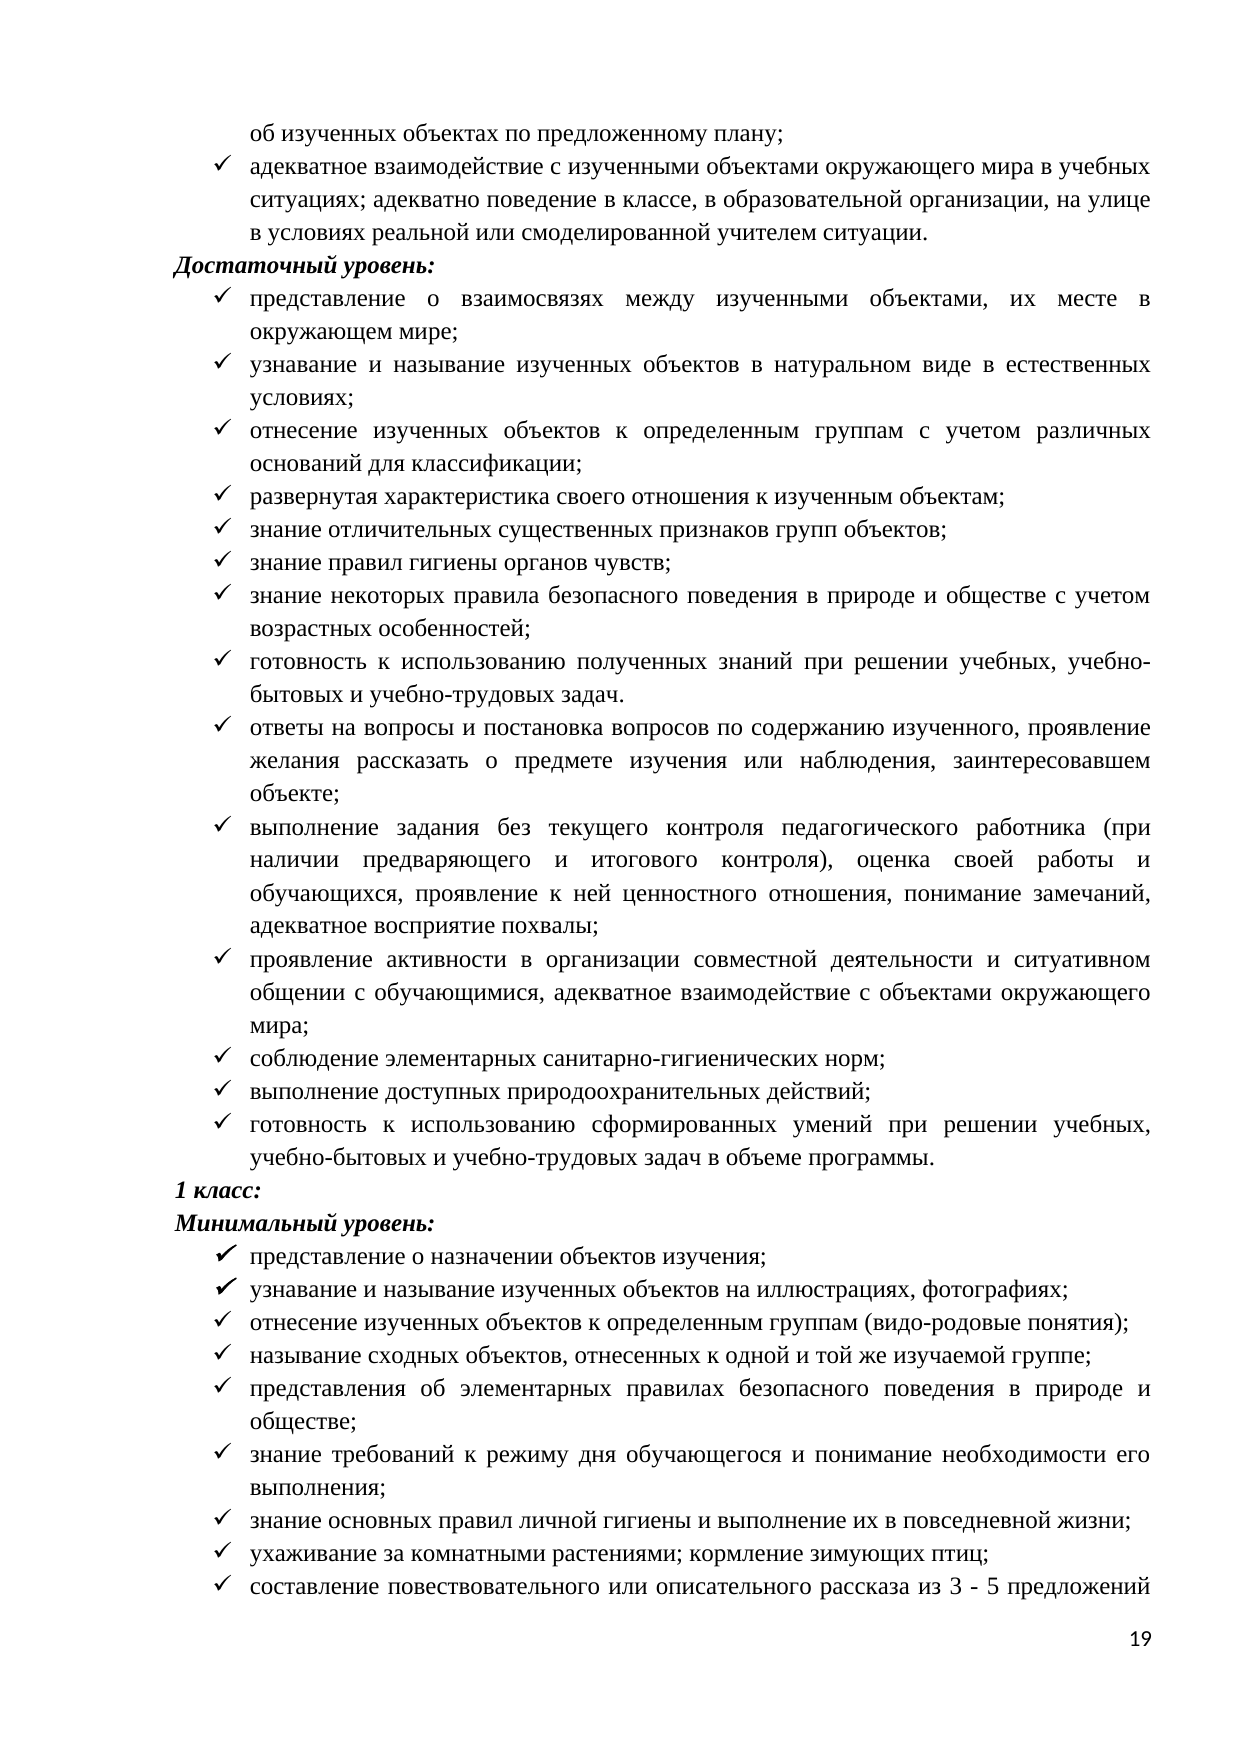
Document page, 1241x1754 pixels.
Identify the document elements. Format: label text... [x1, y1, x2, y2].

list отнесение изученных объектов к определенным группам с учетом различных оснований для классификации; [212, 415, 1152, 477]
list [212, 1571, 1152, 1600]
list представление о взаимосвязях между изученными объектами, их месте в окружающем мире; [212, 283, 1152, 345]
list знание требований к режиму дня обучающегося и понимание необходимости его выполнения; [212, 1439, 1152, 1501]
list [212, 118, 1152, 147]
list знание основных правил личной гигиены и выполнение их в повседневной жизни; [212, 1505, 1152, 1534]
list ответы на вопросы и постановка вопросов по содержанию изученного, проявление желания рассказать о предмете изучения или наблюдения, заинтересовавшем объекте; [212, 712, 1152, 807]
text Достаточный уровень: [118, 250, 1152, 279]
list отнесение изученных объектов к определенным группам (видо-родовые понятия); [212, 1307, 1152, 1336]
list готовность к использованию полученных знаний при решении учебных, учебно-бытовых и учебно-трудовых задач. [212, 646, 1152, 708]
text 1 класс: [118, 1175, 1152, 1203]
list проявление активности в организации совместной деятельности и ситуативном общении с обучающимися, адекватное взаимодействие с объектами окружающего мира; [212, 944, 1152, 1038]
list выполнение доступных природоохранительных действий; [212, 1076, 1152, 1104]
list развернутая характеристика своего отношения к изученным объектам; [212, 481, 1152, 510]
list представление о назначении объектов изучения; [212, 1241, 1152, 1269]
list готовность к использованию сформированных умений при решении учебных, учебно-бытовых и учебно-трудовых задач в объеме программы. [212, 1109, 1152, 1171]
list ухаживание за комнатными растениями; кормление зимующих птиц; [212, 1538, 1152, 1567]
list узнавание и называние изученных объектов на иллюстрациях, фотографиях; [212, 1274, 1152, 1303]
list называние сходных объектов, отнесенных к одной и той же изучаемой группе; [212, 1340, 1152, 1369]
list адекватное взаимодействие с изученными объектами окружающего мира в учебных ситуациях; адекватно поведение в классе, в образовательной организации, на улице в условиях реальной или смоделированной учителем ситуации. [212, 151, 1152, 246]
text Минимальный уровень: [118, 1208, 1152, 1237]
list узнавание и называние изученных объектов в натуральном виде в естественных условиях; [212, 349, 1152, 411]
list выполнение задания без текущего контроля педагогического работника (при наличии предваряющего и итогового контроля), оценка своей работы и обучающихся, проявление к ней ценностного отношения, понимание замечаний, адекватное восприятие похвалы; [212, 812, 1152, 939]
list знание некоторых правила безопасного поведения в природе и обществе с учетом возрастных особенностей; [212, 580, 1152, 642]
list знание правил гигиены органов чувств; [212, 547, 1152, 576]
list представления об элементарных правилах безопасного поведения в природе и обществе; [212, 1373, 1152, 1435]
list соблюдение элементарных санитарно-гигиенических норм; [212, 1043, 1152, 1071]
list знание отличительных существенных признаков групп объектов; [212, 514, 1152, 543]
